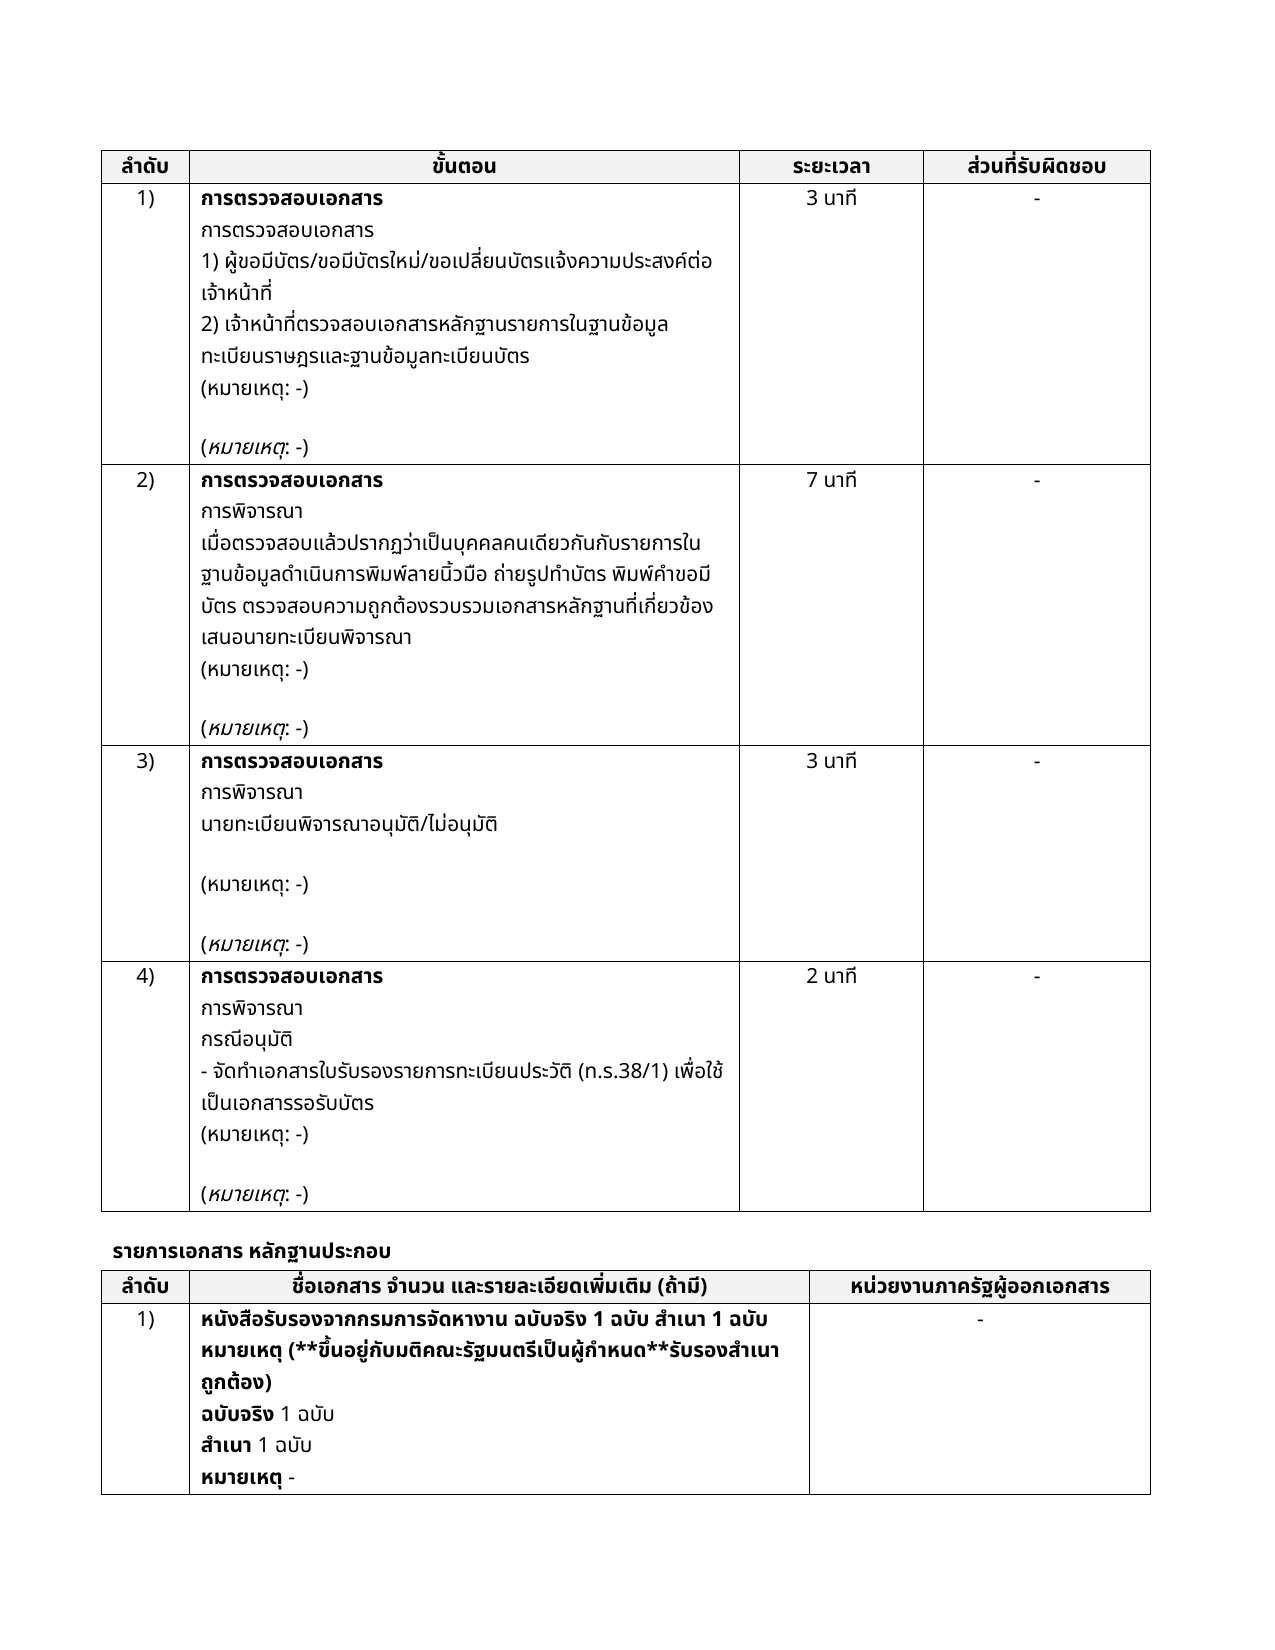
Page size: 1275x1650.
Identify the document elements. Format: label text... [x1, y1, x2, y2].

table_cell 3) [102, 746, 189, 961]
table_header ชื่อเอกสาร จำนวน และรายละเอียดเพิ่มเติม (ถ้ามี) [190, 1271, 809, 1303]
table_cell 2 นาที [740, 962, 923, 1211]
table_cell 2) [102, 465, 189, 745]
table_header ส่วนที่รับผิดชอบ [924, 151, 1150, 182]
table_cell - [924, 746, 1150, 961]
table_header ลำดับ [102, 151, 189, 182]
table_cell 3 นาที [740, 746, 923, 961]
table_cell การตรวจสอบเอกสาร การพิจารณา เมื่อตรวจสอบแล้วปรากฏว่าเป็นบุคคลคนเดียวกันกับรายการในฐานข้อมูลดำเนินการพิมพ์ลายนิ้วมือ ถ่ายรูปทำบัตร พิมพ์คำขอมีบัตร ตรวจสอบความถูกต้องรวบรวมเอกสารหลักฐานที่เกี่ยวข้องเสนอนายทะเบียนพิจารณา (หมายเหตุ: -) (หมายเหตุ: -) [190, 465, 739, 745]
table_cell 4) [102, 962, 189, 1211]
table_cell - [924, 962, 1150, 1211]
table_cell หนังสือรับรองจากกรมการจัดหางาน ฉบับจริง 1 ฉบับ สำเนา 1 ฉบับ หมายเหตุ (**ขึ้นอยู่กับมติคณะรัฐมนตรีเป็นผู้กำหนด**รับรองสำเนาถูกต้อง) ฉบับจริง 1 ฉบับ สำเนา 1 ฉบับ - [190, 1304, 809, 1494]
table_cell 1) [102, 184, 189, 464]
table_header ลำดับ [102, 1271, 189, 1303]
table_header หน่วยงานภาครัฐผู้ออกเอกสาร [810, 1271, 1150, 1303]
table_cell - [810, 1304, 1150, 1494]
table_header ขั้นตอน [190, 151, 739, 182]
table_cell การตรวจสอบเอกสาร การพิจารณา กรณีอนุมัติ - จัดทำเอกสารใบรับรองรายการทะเบียนประวัติ (ท.ร.38/1) เพื่อใช้เป็นเอกสารรอรับบัตร (หมายเหตุ: -) (หมายเหตุ: -) [190, 962, 739, 1211]
table_cell 3 นาที [740, 184, 923, 464]
table_cell 1) [102, 1304, 189, 1494]
text รายการเอกสาร หลักฐานประกอบ [112, 1236, 1162, 1268]
table_header ระยะเวลา [740, 151, 923, 182]
table_cell - [924, 465, 1150, 745]
table_cell 7 นาที [740, 465, 923, 745]
table_cell การตรวจสอบเอกสาร การพิจารณา นายทะเบียนพิจารณาอนุมัติ/ไม่อนุมัติ (หมายเหตุ: -) (หมายเหตุ: -) [190, 746, 739, 961]
table_cell - [924, 184, 1150, 464]
table_cell การตรวจสอบเอกสาร การตรวจสอบเอกสาร 1) ผู้ขอมีบัตร/ขอมีบัตรใหม่/ขอเปลี่ยนบัตรแจ้งความประสงค์ต่อเจ้าหน้าที่ 2) เจ้าหน้าที่ตรวจสอบเอกสารหลักฐานรายการในฐานข้อมูลทะเบียนราษฎรและฐานข้อมูลทะเบียนบัตร (หมายเหตุ: -) (หมายเหตุ: -) [190, 184, 739, 464]
